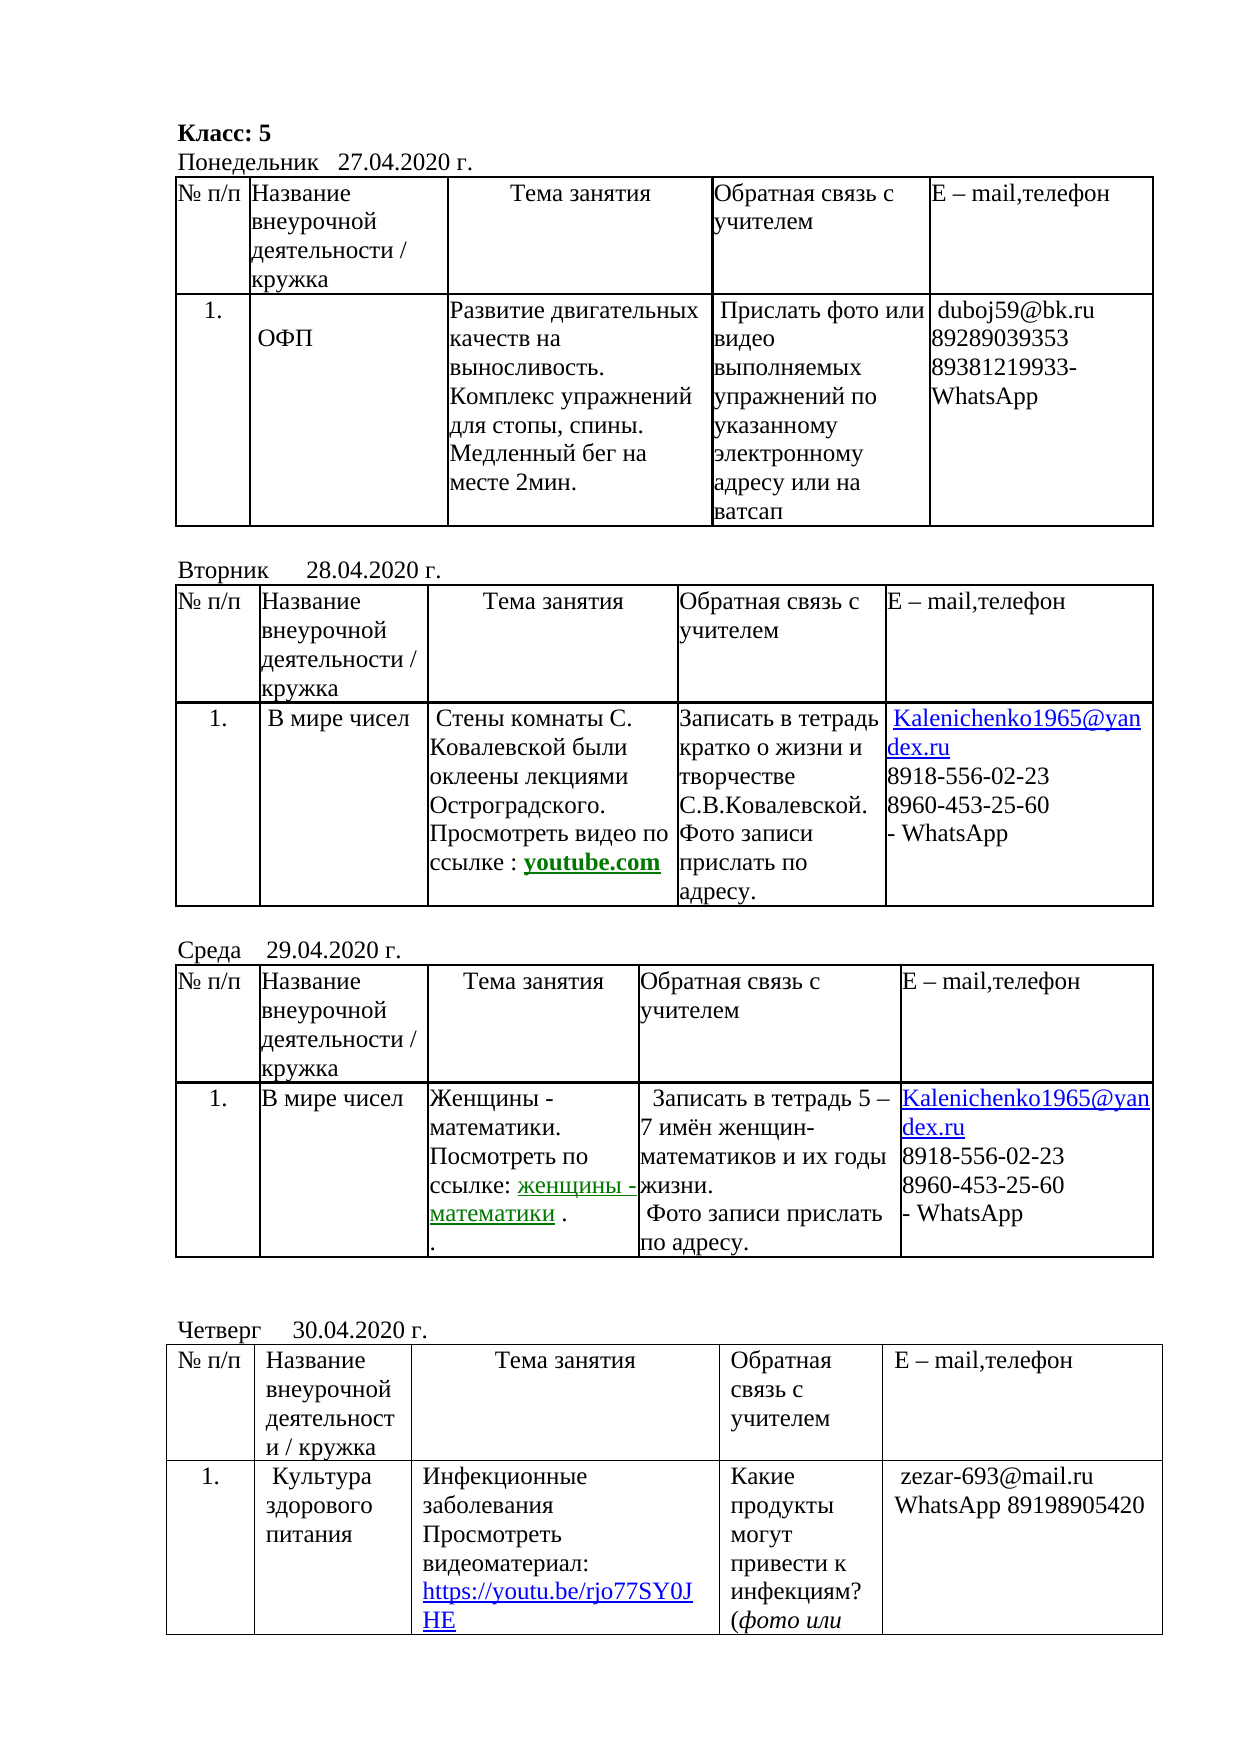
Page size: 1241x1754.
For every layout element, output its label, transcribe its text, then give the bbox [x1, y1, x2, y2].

table_header Обратная связь с учителем [679, 586, 885, 701]
table_cell ОФП [251, 295, 447, 525]
table_header Тема занятия [449, 178, 711, 293]
table_header Тема занятия [429, 586, 677, 701]
text Класс: 5 [177, 118, 1152, 147]
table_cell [720, 1461, 882, 1634]
table_header Тема занятия [412, 1345, 719, 1460]
table_header E – mail,телефон [887, 586, 1152, 701]
text Четверг 30.04.2020 г. [177, 1316, 1152, 1344]
table_cell Kalenichenko1965@yandex.ru 8918-556-02-23 8960-453-25-60 - WhatsApp [887, 704, 1152, 905]
table_header № п/п [177, 586, 259, 701]
table_cell Записать в тетрадь 5 – 7 имён женщин-математиков и их годы жизни. Фото записи прислать по адресу. [640, 1084, 900, 1256]
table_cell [883, 1461, 1162, 1634]
table_header Тема занятия [429, 966, 638, 1081]
table_cell 1. [177, 704, 259, 905]
table_cell Стены комнаты С. Ковалевской были оклеены лекциями Остроградского. Просмотреть видео по ссылке : youtube.com [429, 704, 677, 905]
table_cell 1. [167, 1461, 254, 1634]
table_cell Kalenichenko1965@yandex.ru 8918-556-02-23 8960-453-25-60 - WhatsApp [902, 1084, 1152, 1256]
text Понедельник 27.04.2020 г. [177, 147, 1152, 176]
table_header E – mail,телефон [883, 1345, 1162, 1460]
table_header № п/п [177, 966, 259, 1081]
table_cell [255, 1461, 411, 1634]
table_header E – mail,телефон [931, 178, 1152, 293]
table_cell duboj59@bk.ru 89289039353 89381219933- WhatsApp [931, 295, 1152, 525]
text Среда 29.04.2020 г. [177, 936, 1152, 964]
table_header Название внеурочной деятельности /кружка [261, 586, 427, 701]
table_header № п/п [177, 178, 249, 293]
table_header E – mail,телефон [902, 966, 1152, 1081]
table_header Название внеурочной деятельности / кружка [261, 966, 427, 1081]
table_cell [412, 1461, 719, 1634]
table_cell Прислать фото или видео выполняемых упражнений по указанному электронному адресу или на ватсап [714, 295, 929, 525]
table_cell 1. [177, 295, 249, 525]
table_cell Записать в тетрадь кратко о жизни и творчестве С.В.Ковалевской. Фото записи прислать по адресу. [679, 704, 885, 905]
table_header № п/п [167, 1345, 254, 1460]
table_cell 1. [177, 1084, 259, 1256]
table_cell В мире чисел [261, 704, 427, 905]
table_header Название внеурочной деятельности / кружка [255, 1345, 411, 1460]
table_header Обратная связь с учителем [640, 966, 900, 1081]
text Вторник 28.04.2020 г. [177, 556, 1152, 584]
table_header Обратная связь с учителем [720, 1345, 882, 1460]
table_cell В мире чисел [261, 1084, 427, 1256]
table_header Обратная связь с учителем [714, 178, 929, 293]
table_cell Развитие двигательных качеств на выносливость. Комплекс упражнений для стопы, спины. Медленный бег на месте 2мин. [449, 295, 711, 525]
table_header Название внеурочной деятельности / кружка [251, 178, 447, 293]
